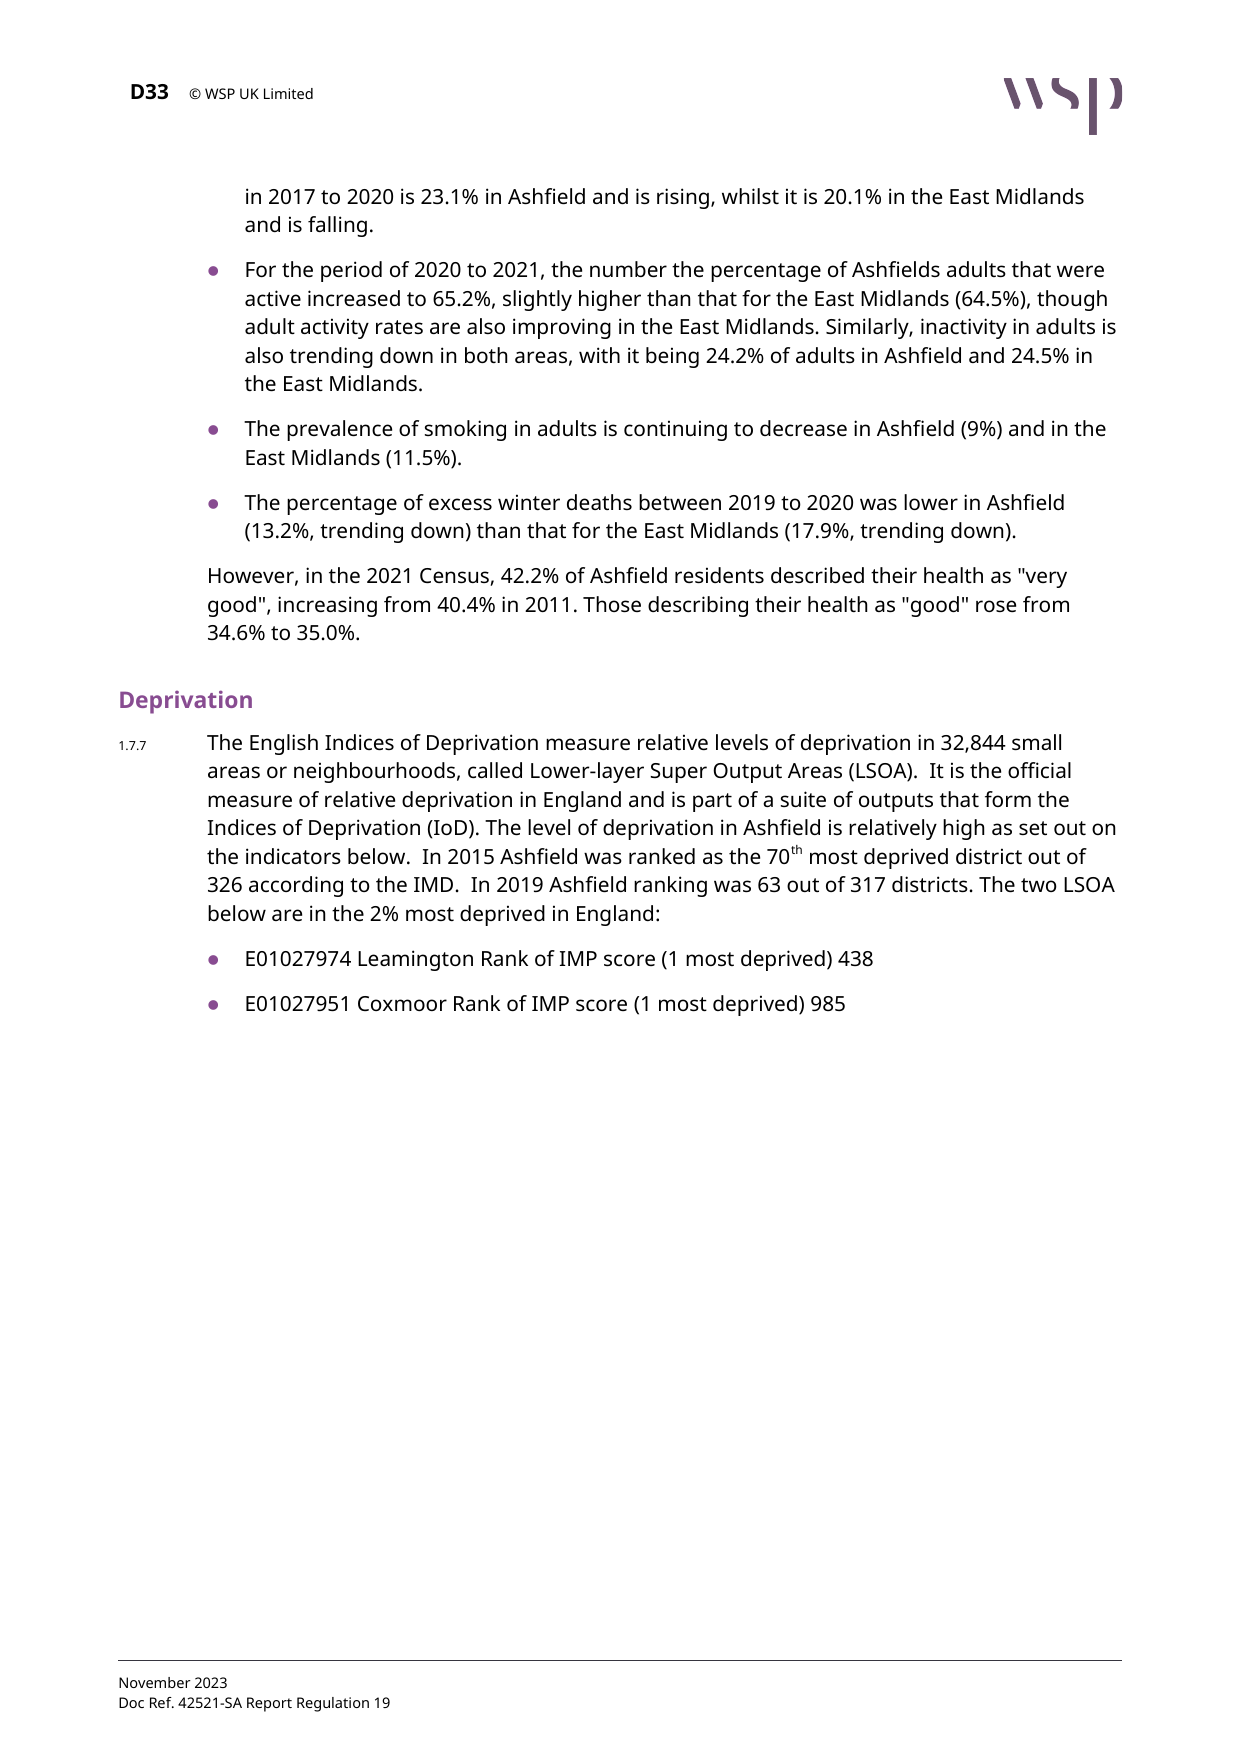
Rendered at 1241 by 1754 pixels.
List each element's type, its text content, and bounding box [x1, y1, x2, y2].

subtitle Deprivation [118, 684, 1122, 716]
text The percentage of excess winter deaths between 2019 to 2020 was lower in Ashfield (13.2%, trending down) than that for the East Midlands (17.9%, trending down). [207, 488, 1122, 545]
list However, in the 2021 Census, 42.2% of Ashfield residents described their health as "very good", increasing from 40.4% in 2011. Those describing their health as "good" rose from 34.6% to 35.0%. [207, 561, 1122, 647]
text E01027974 Leamington Rank of IMP score (1 most deprived) 438 [207, 944, 1122, 972]
text For the period of 2020 to 2021, the number the percentage of Ashfields adults that were active increased to 65.2%, slightly higher than that for the East Midlands (64.5%), though adult activity rates are also improving in the East Midlands. Similarly, inactivity in adults is also trending down in both areas, with it being 24.2% of adults in Ashfield and 24.5% in the East Midlands. [207, 256, 1122, 398]
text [207, 182, 1122, 239]
text The prevalence of smoking in adults is continuing to decrease in Ashfield (9%) and in the East Midlands (11.5%). [207, 414, 1122, 471]
text The English Indices of Deprivation measure relative levels of deprivation in 32,844 small areas or neighbourhoods, called Lower-layer Super Output Areas (LSOA). It is the official measure of relative deprivation in England and is part of a suite of outputs that form the Indices of Deprivation (IoD). The level of deprivation in Ashfield is relatively high as set out on the indicators below. In 2015 Ashfield was ranked as the 70th most deprived district out of 326 according to the IMD. In 2019 Ashfield ranking was 63 out of 317 districts. The two LSOA below are in the 2% most deprived in England: [118, 728, 1122, 927]
text E01027951 Coxmoor Rank of IMP score (1 most deprived) 985 [207, 989, 1122, 1017]
